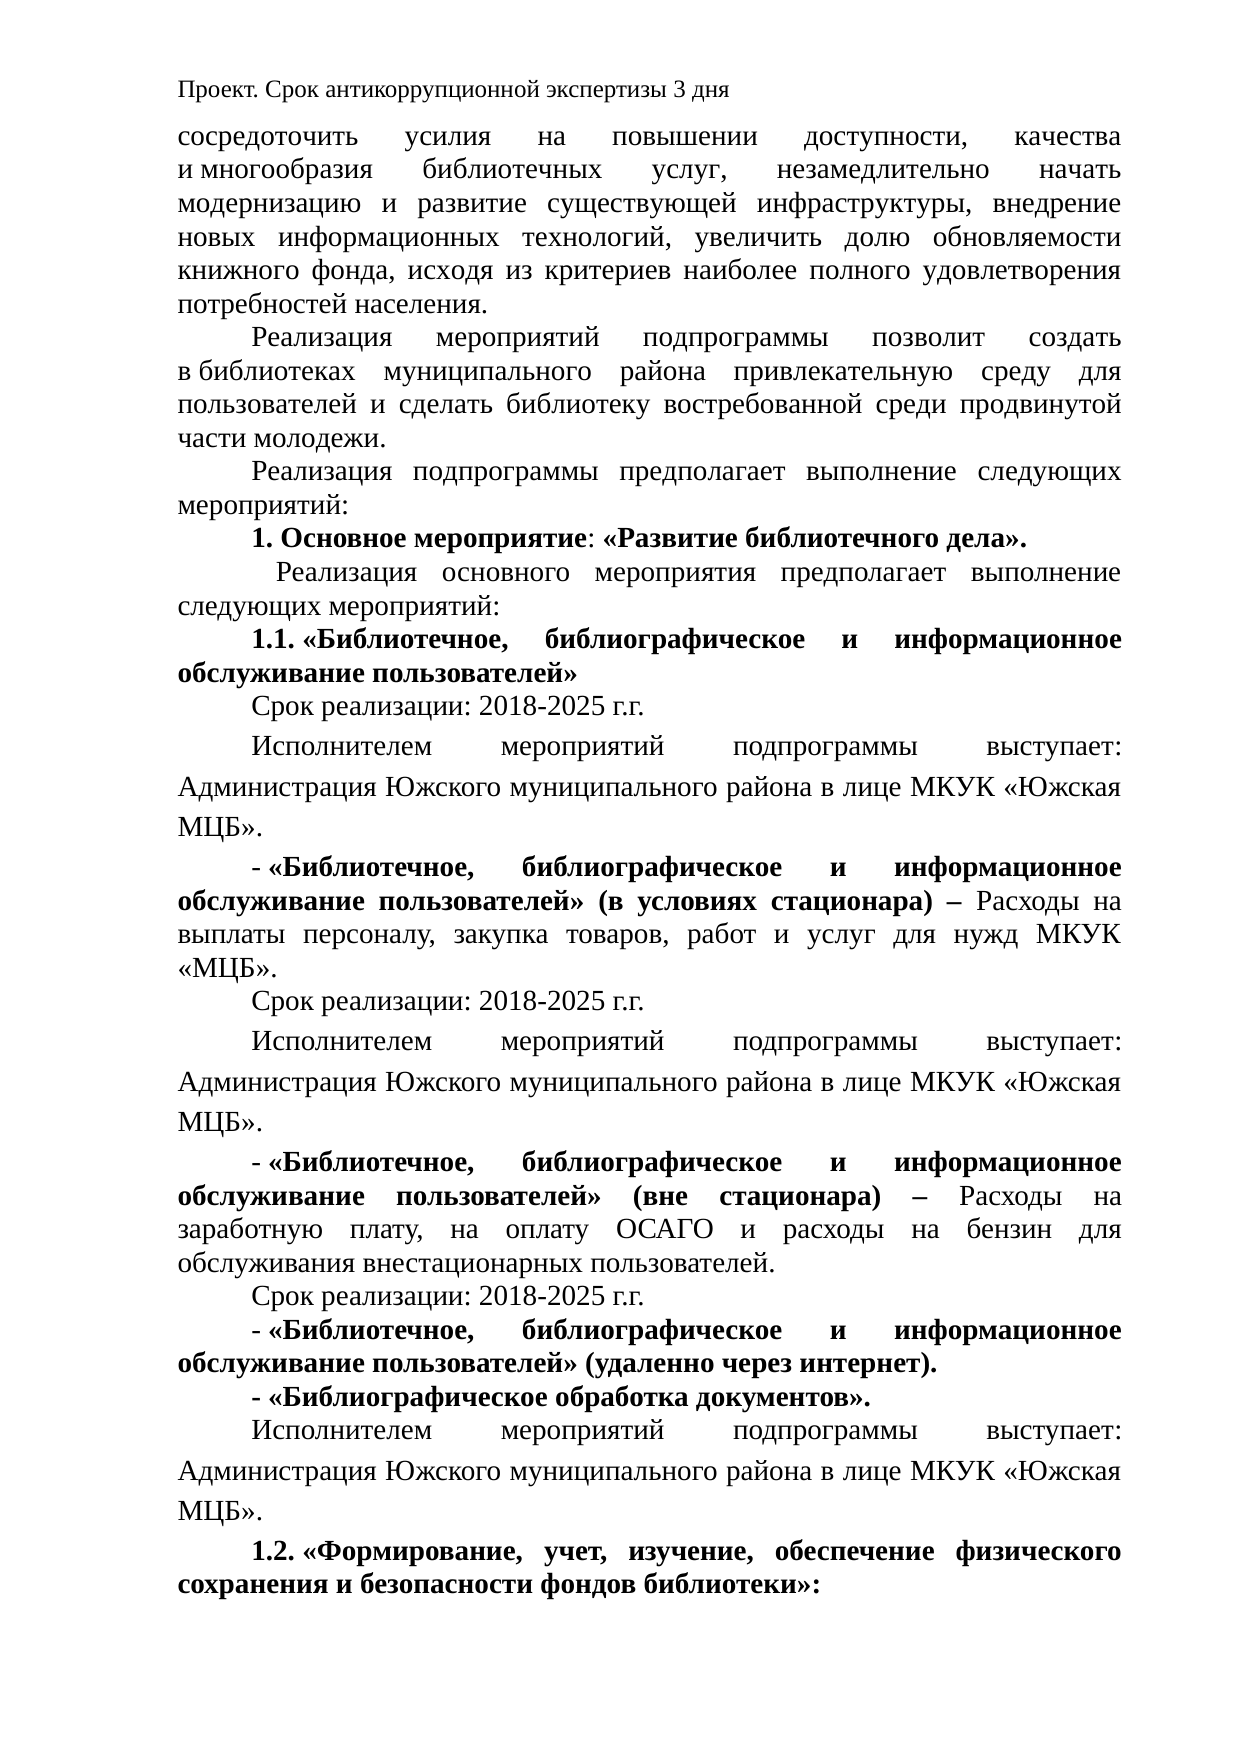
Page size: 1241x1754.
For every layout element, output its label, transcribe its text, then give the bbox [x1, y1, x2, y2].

text Реализация основного мероприятия предполагает выполнение следующих мероприятий: [177, 554, 1122, 621]
text Реализация мероприятий подпрограммы позволит создать в библиотеках муниципального района привлекательную среду для пользователей и сделать библиотеку востребованной среди продвинутой части молодежи. [177, 319, 1122, 453]
text - «Библиографическое обработка документов». [177, 1379, 1122, 1412]
text Исполнителем мероприятий подпрограммы выступает: Администрация Южского муниципального района в лице МКУК «Южская МЦБ». [177, 728, 1122, 842]
text Срок реализации: 2018-2025 г.г. [177, 1278, 1122, 1312]
text - «Библиотечное, библиографическое и информационное обслуживание пользователей» (удаленно через интернет). [177, 1312, 1122, 1379]
text Срок реализации: 2018-2025 г.г. [177, 983, 1122, 1017]
text 1.2. «Формирование, учет, изучение, обеспечение физического сохранения и безопасности фондов библиотеки»: [177, 1533, 1122, 1600]
text 1. Основное мероприятие: «Развитие библиотечного дела». [215, 521, 1122, 554]
text Исполнителем мероприятий подпрограммы выступает: Администрация Южского муниципального района в лице МКУК «Южская МЦБ». [177, 1023, 1122, 1137]
text - «Библиотечное, библиографическое и информационное обслуживание пользователей» (в условиях стационара) – Расходы на выплаты персоналу, закупка товаров, работ и услуг для нужд МКУК «МЦБ». [177, 849, 1122, 983]
text - «Библиотечное, библиографическое и информационное обслуживание пользователей» (вне стационара) – Расходы на заработную плату, на оплату ОСАГО и расходы на бензин для обслуживания внестационарных пользователей. [177, 1144, 1122, 1278]
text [177, 1412, 1122, 1526]
text Срок реализации: 2018-2025 г.г. [177, 688, 1122, 722]
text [177, 118, 1122, 319]
text Реализация подпрограммы предполагает выполнение следующих мероприятий: [177, 453, 1122, 521]
text 1.1. «Библиотечное, библиографическое и информационное обслуживание пользователей» [177, 621, 1122, 688]
